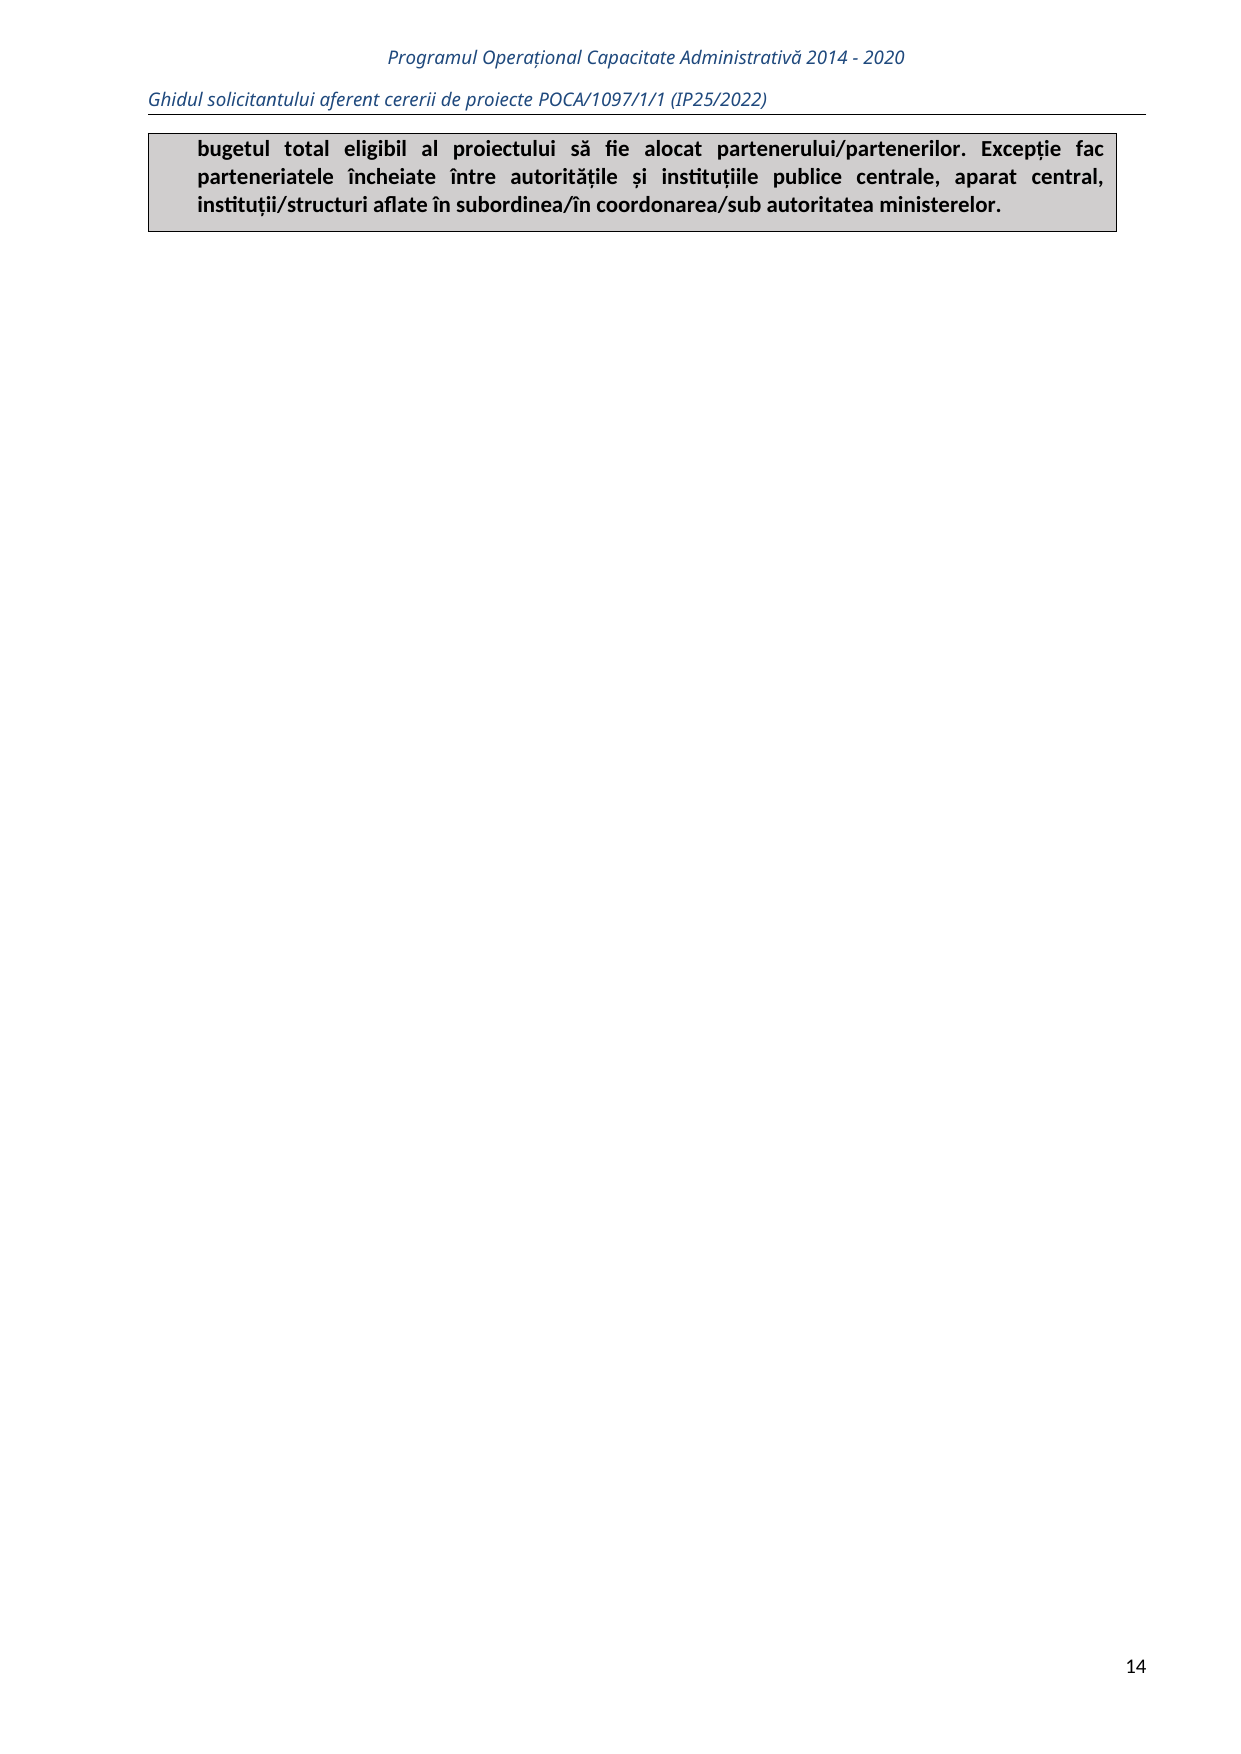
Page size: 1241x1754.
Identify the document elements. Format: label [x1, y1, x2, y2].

table_header [149, 134, 1116, 231]
